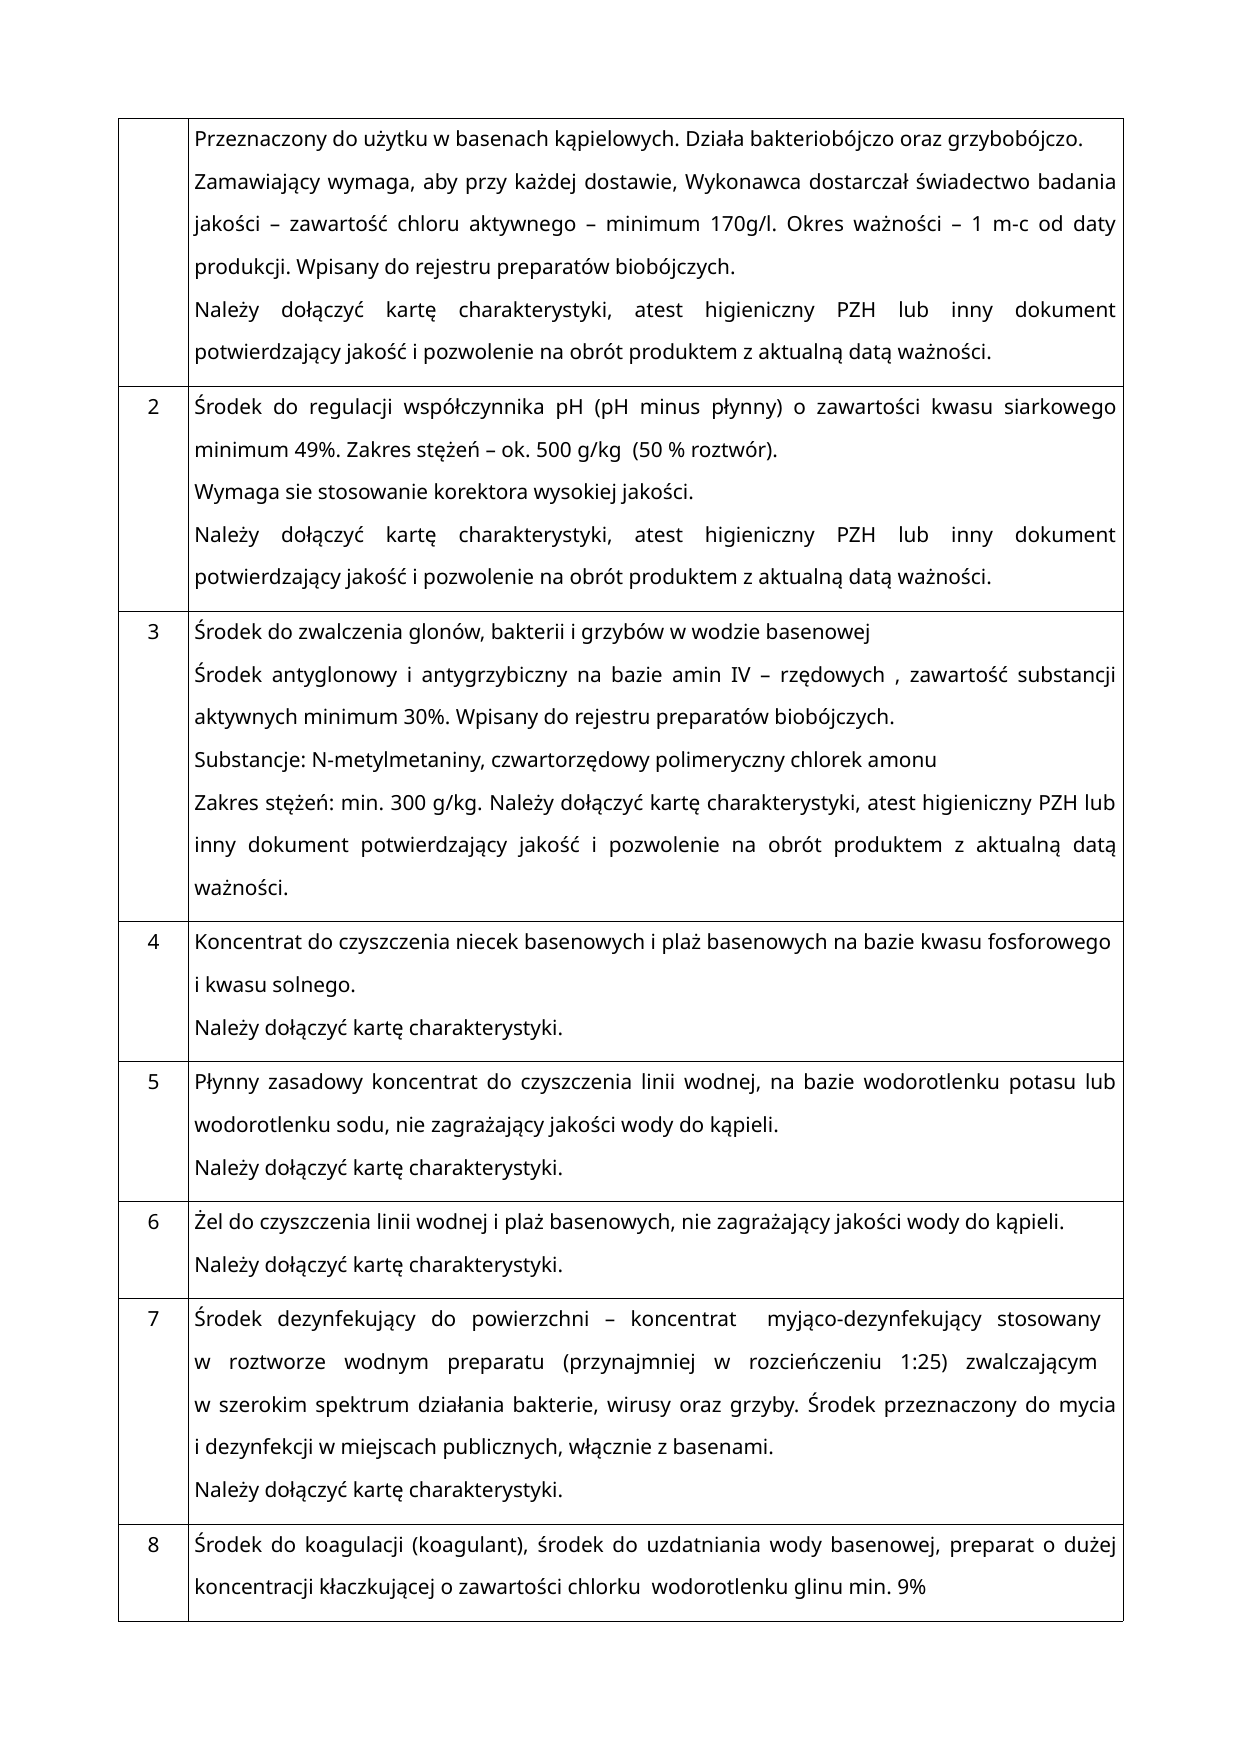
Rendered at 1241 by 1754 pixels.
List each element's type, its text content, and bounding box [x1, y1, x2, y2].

table_cell 7 [119, 1299, 188, 1523]
table_cell Płynny zasadowy koncentrat do czyszczenia linii wodnej, na bazie wodorotlenku potasu lub wodorotlenku sodu, nie zagrażający jakości wody do kąpieli. Należy dołączyć kartę charakterystyki. [189, 1062, 1123, 1201]
table_cell Środek do regulacji współczynnika pH (pH minus płynny) o zawartości kwasu siarkowego minimum 49%. Zakres stężeń – ok. 500 g/kg (50 % roztwór). Wymaga sie stosowanie korektora wysokiej jakości. Należy dołączyć kartę charakterystyki, atest higieniczny PZH lub inny dokument potwierdzający jakość i pozwolenie na obrót produktem z aktualną datą ważności. [189, 387, 1123, 611]
table_cell Żel do czyszczenia linii wodnej i plaż basenowych, nie zagrażający jakości wody do kąpieli. Należy dołączyć kartę charakterystyki. [189, 1202, 1123, 1298]
table_cell 5 [119, 1062, 188, 1201]
table_cell 2 [119, 387, 188, 611]
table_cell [189, 119, 1123, 386]
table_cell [189, 1525, 1123, 1621]
table_cell Środek dezynfekujący do powierzchni – koncentrat myjąco-dezynfekujący stosowany w roztworze wodnym preparatu (przynajmniej w rozcieńczeniu 1:25) zwalczającym w szerokim spektrum działania bakterie, wirusy oraz grzyby. Środek przeznaczony do mycia i dezynfekcji w miejscach publicznych, włącznie z basenami. Należy dołączyć kartę charakterystyki. [189, 1299, 1123, 1523]
table_cell 6 [119, 1202, 188, 1298]
table_cell 8 [119, 1525, 188, 1621]
table_cell Środek do zwalczenia glonów, bakterii i grzybów w wodzie basenowej Środek antyglonowy i antygrzybiczny na bazie amin IV – rzędowych , zawartość substancji aktywnych minimum 30%. Wpisany do rejestru preparatów biobójczych. Substancje: N-metylmetaniny, czwartorzędowy polimeryczny chlorek amonu Zakres stężeń: min. 300 g/kg. Należy dołączyć kartę charakterystyki, atest higieniczny PZH lub inny dokument potwierdzający jakość i pozwolenie na obrót produktem z aktualną datą ważności. [189, 612, 1123, 921]
table_cell 1 [119, 119, 188, 386]
table_cell 4 [119, 922, 188, 1061]
table_cell Koncentrat do czyszczenia niecek basenowych i plaż basenowych na bazie kwasu fosforowego i kwasu solnego. Należy dołączyć kartę charakterystyki. [189, 922, 1123, 1061]
table_cell 3 [119, 612, 188, 921]
